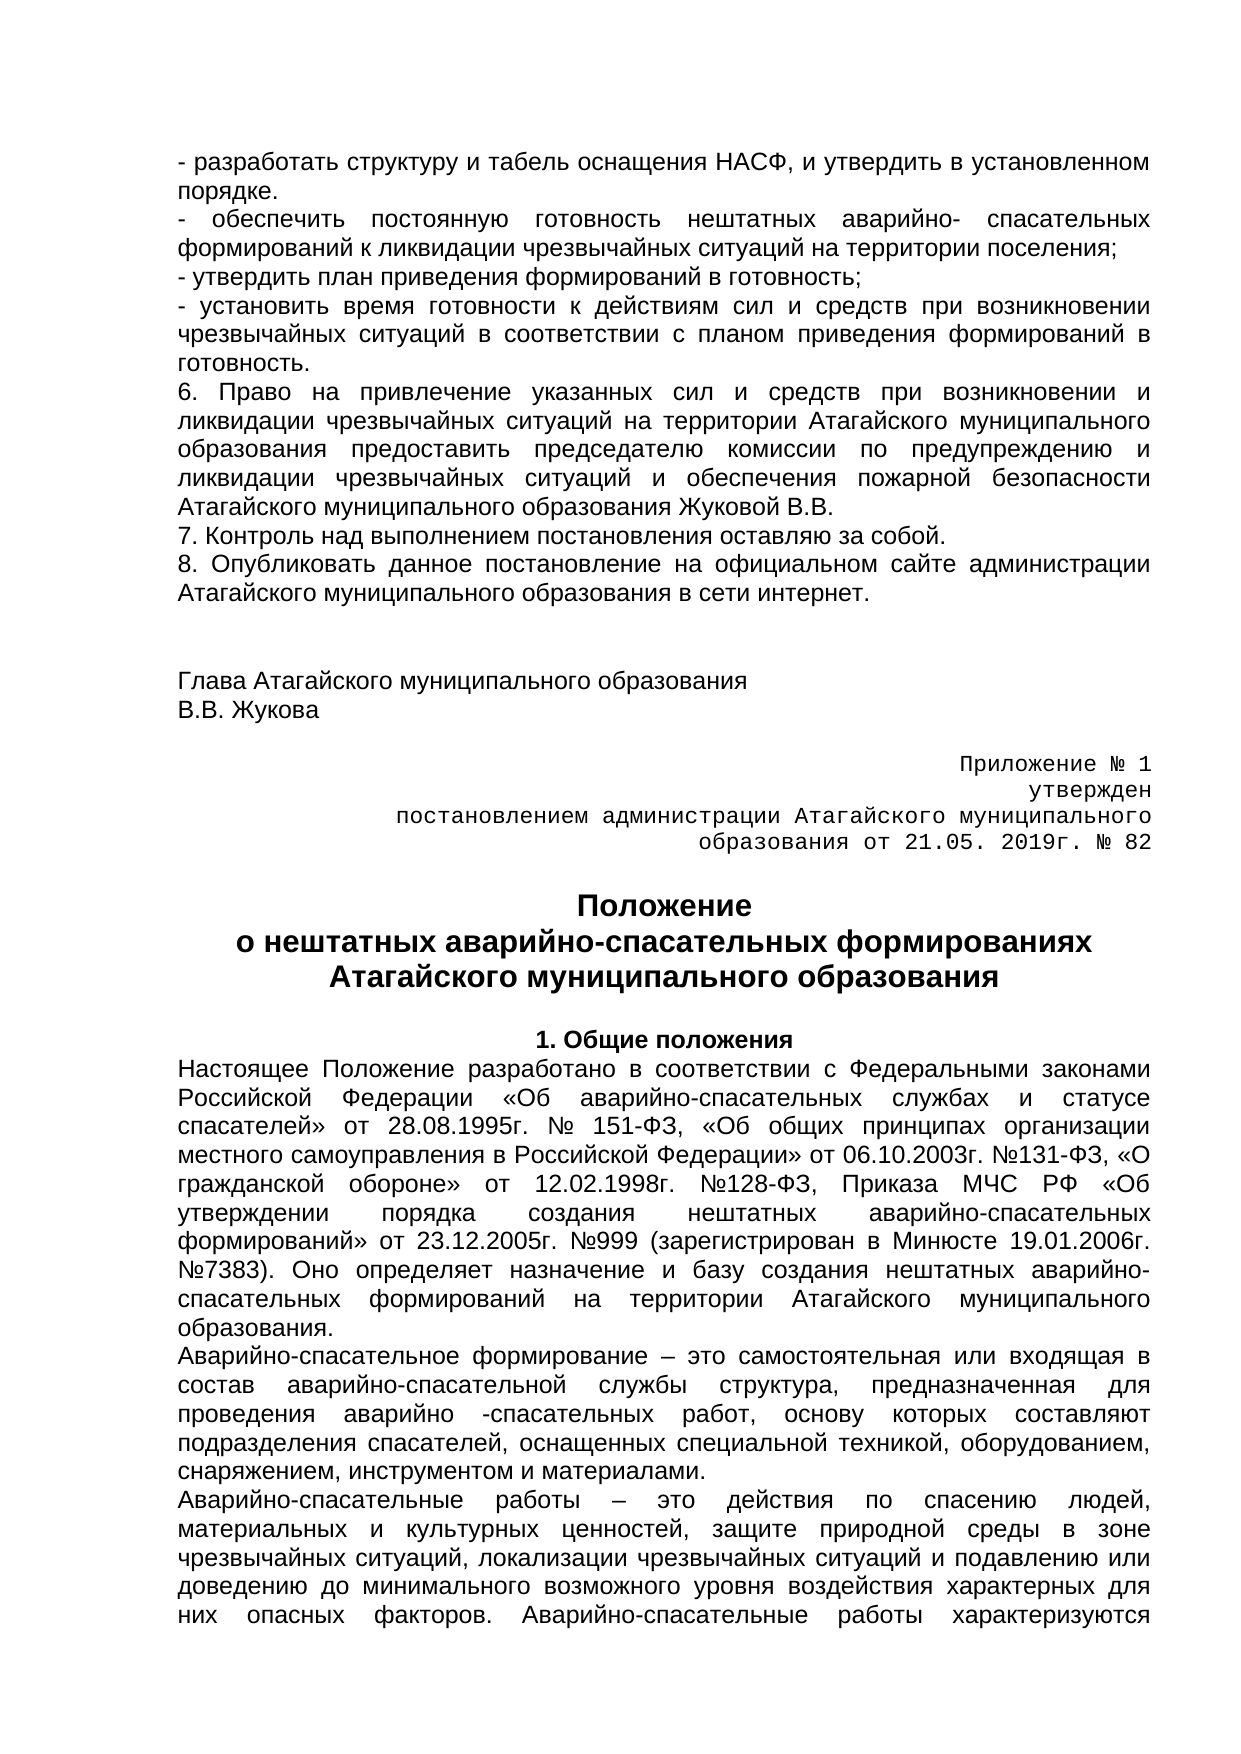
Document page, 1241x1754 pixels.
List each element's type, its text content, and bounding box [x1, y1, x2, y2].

text - утвердить план приведения формирований в готовность; [177, 262, 1152, 291]
text утвержден [177, 778, 1152, 804]
text 6. Право на привлечение указанных сил и средств при возникновении и ликвидации чрезвычайных ситуаций на территории Атагайского муниципального образования предоставить председателю комиссии по предупреждению и ликвидации чрезвычайных ситуаций и обеспечения пожарной безопасности Атагайского муниципального образования Жуковой В.В. [177, 377, 1152, 521]
text В.В. Жукова [177, 695, 1152, 724]
text Приложение № 1 [177, 752, 1152, 778]
text 7. Контроль над выполнением постановления оставляю за собой. [177, 521, 1152, 549]
text 8. Опубликовать данное постановление на официальном сайте администрации Атагайского муниципального образования в сети интернет. [177, 549, 1152, 607]
text Глава Атагайского муниципального образования [177, 666, 1152, 695]
text - разработать структуру и табель оснащения НАСФ, и утвердить в установленном порядке. [177, 147, 1152, 204]
text о нештатных аварийно-спасательных формированиях [177, 923, 1152, 958]
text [177, 1485, 1152, 1629]
text Аварийно-спасательное формирование – это самостоятельная или входящая в состав аварийно-спасательной службы структура, предназначенная для проведения аварийно -спасательных работ, основу которых составляют подразделения спасателей, оснащенных специальной техникой, оборудованием, снаряжением, инструментом и материалами. [177, 1341, 1152, 1485]
text Атагайского муниципального образования [177, 958, 1152, 994]
text Настоящее Положение разработано в соответствии с Федеральными законами Российской Федерации «Об аварийно-спасательных службах и статусе спасателей» от 28.08.1995г. № 151-ФЗ, «Об общих принципах организации местного самоуправления в Российской Федерации» от 06.10.2003г. №131-ФЗ, «О гражданской обороне» от 12.02.1998г. №128-ФЗ, Приказа МЧС РФ «Об утверждении порядка создания нештатных аварийно-спасательных формирований» от 23.12.2005г. №999 (зарегистрирован в Минюсте 19.01.2006г. №7383). Оно определяет назначение и базу создания нештатных аварийно-спасательных формирований на территории Атагайского муниципального образования. [177, 1054, 1152, 1341]
text образования от 21.05. 2019г. № 82 [177, 830, 1152, 856]
text постановлением администрации Атагайского муниципального [177, 804, 1152, 830]
text - установить время готовности к действиям сил и средств при возникновении чрезвычайных ситуаций в соответствии с планом приведения формирований в готовность. [177, 291, 1152, 377]
text Положение [177, 887, 1152, 923]
text - обеспечить постоянную готовность нештатных аварийно- спасательных формирований к ликвидации чрезвычайных ситуаций на территории поселения; [177, 204, 1152, 262]
text 1. Общие положения [177, 1025, 1152, 1054]
